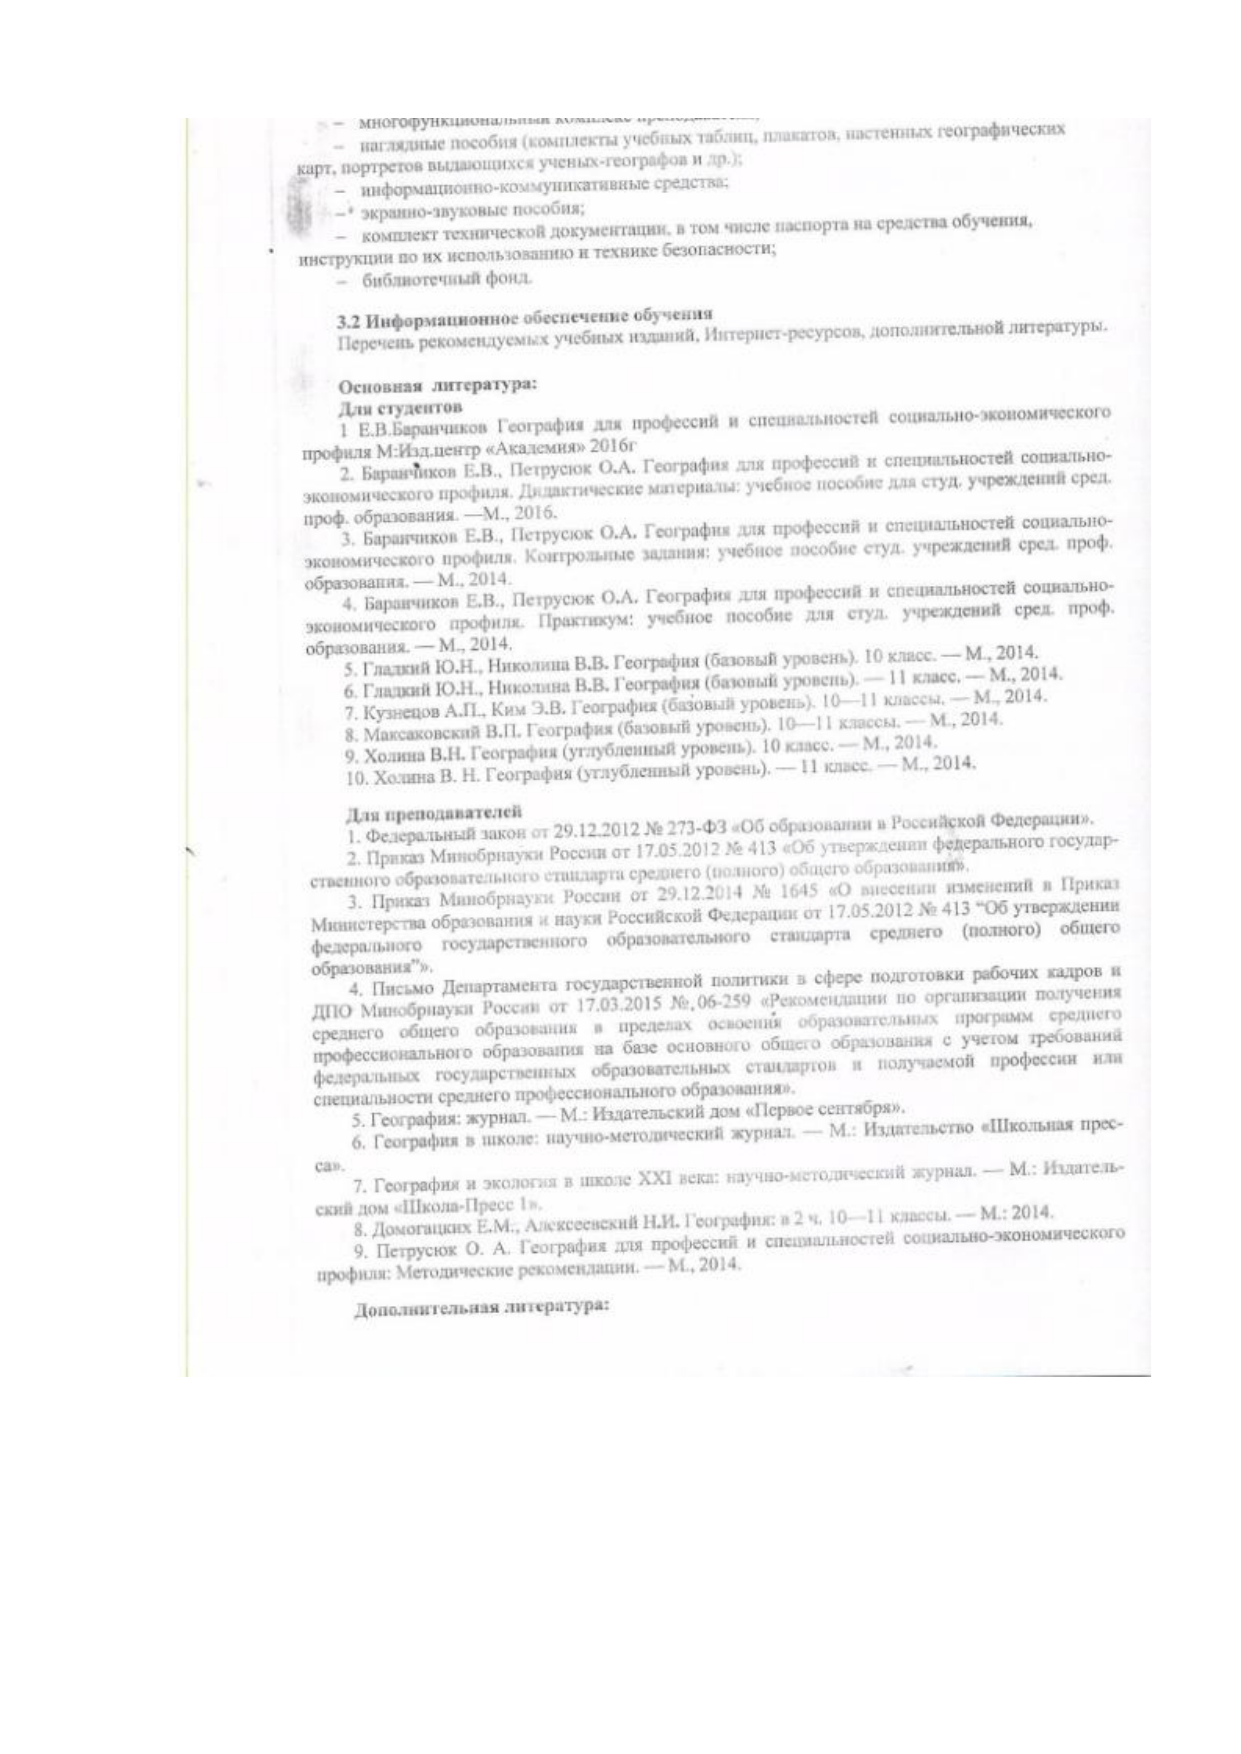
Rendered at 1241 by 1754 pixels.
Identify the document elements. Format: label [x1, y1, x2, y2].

picture [177, 118, 1152, 1377]
